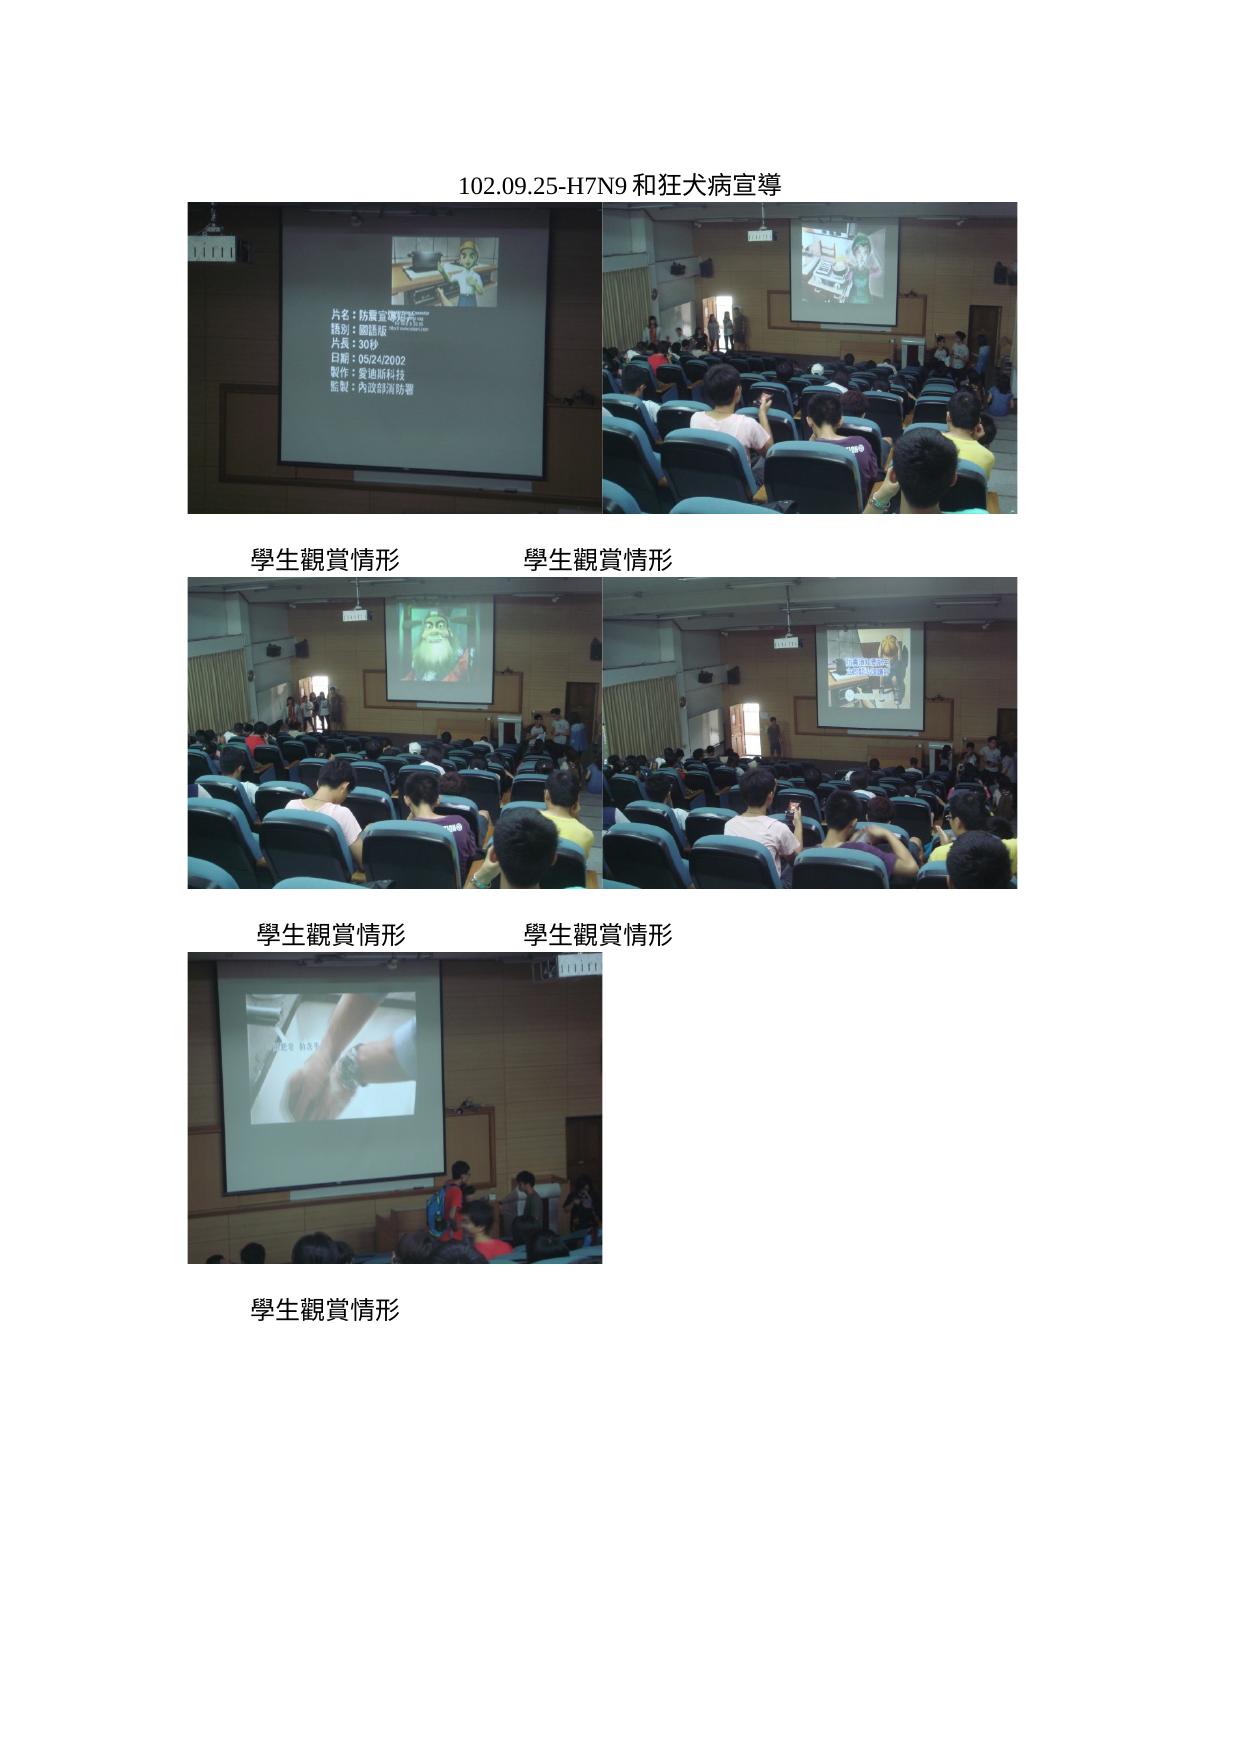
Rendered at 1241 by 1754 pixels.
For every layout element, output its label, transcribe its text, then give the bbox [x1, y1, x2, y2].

picture [187, 952, 603, 1264]
text 102.09.25-H7N9和狂犬病宣導 [187, 164, 1053, 202]
text 學生觀賞情形 學生觀賞情形 [187, 914, 1053, 952]
picture [187, 577, 1018, 889]
text 學生觀賞情形 [187, 1289, 1053, 1327]
text 學生觀賞情形 學生觀賞情形 [187, 539, 1053, 577]
picture [187, 202, 1018, 514]
